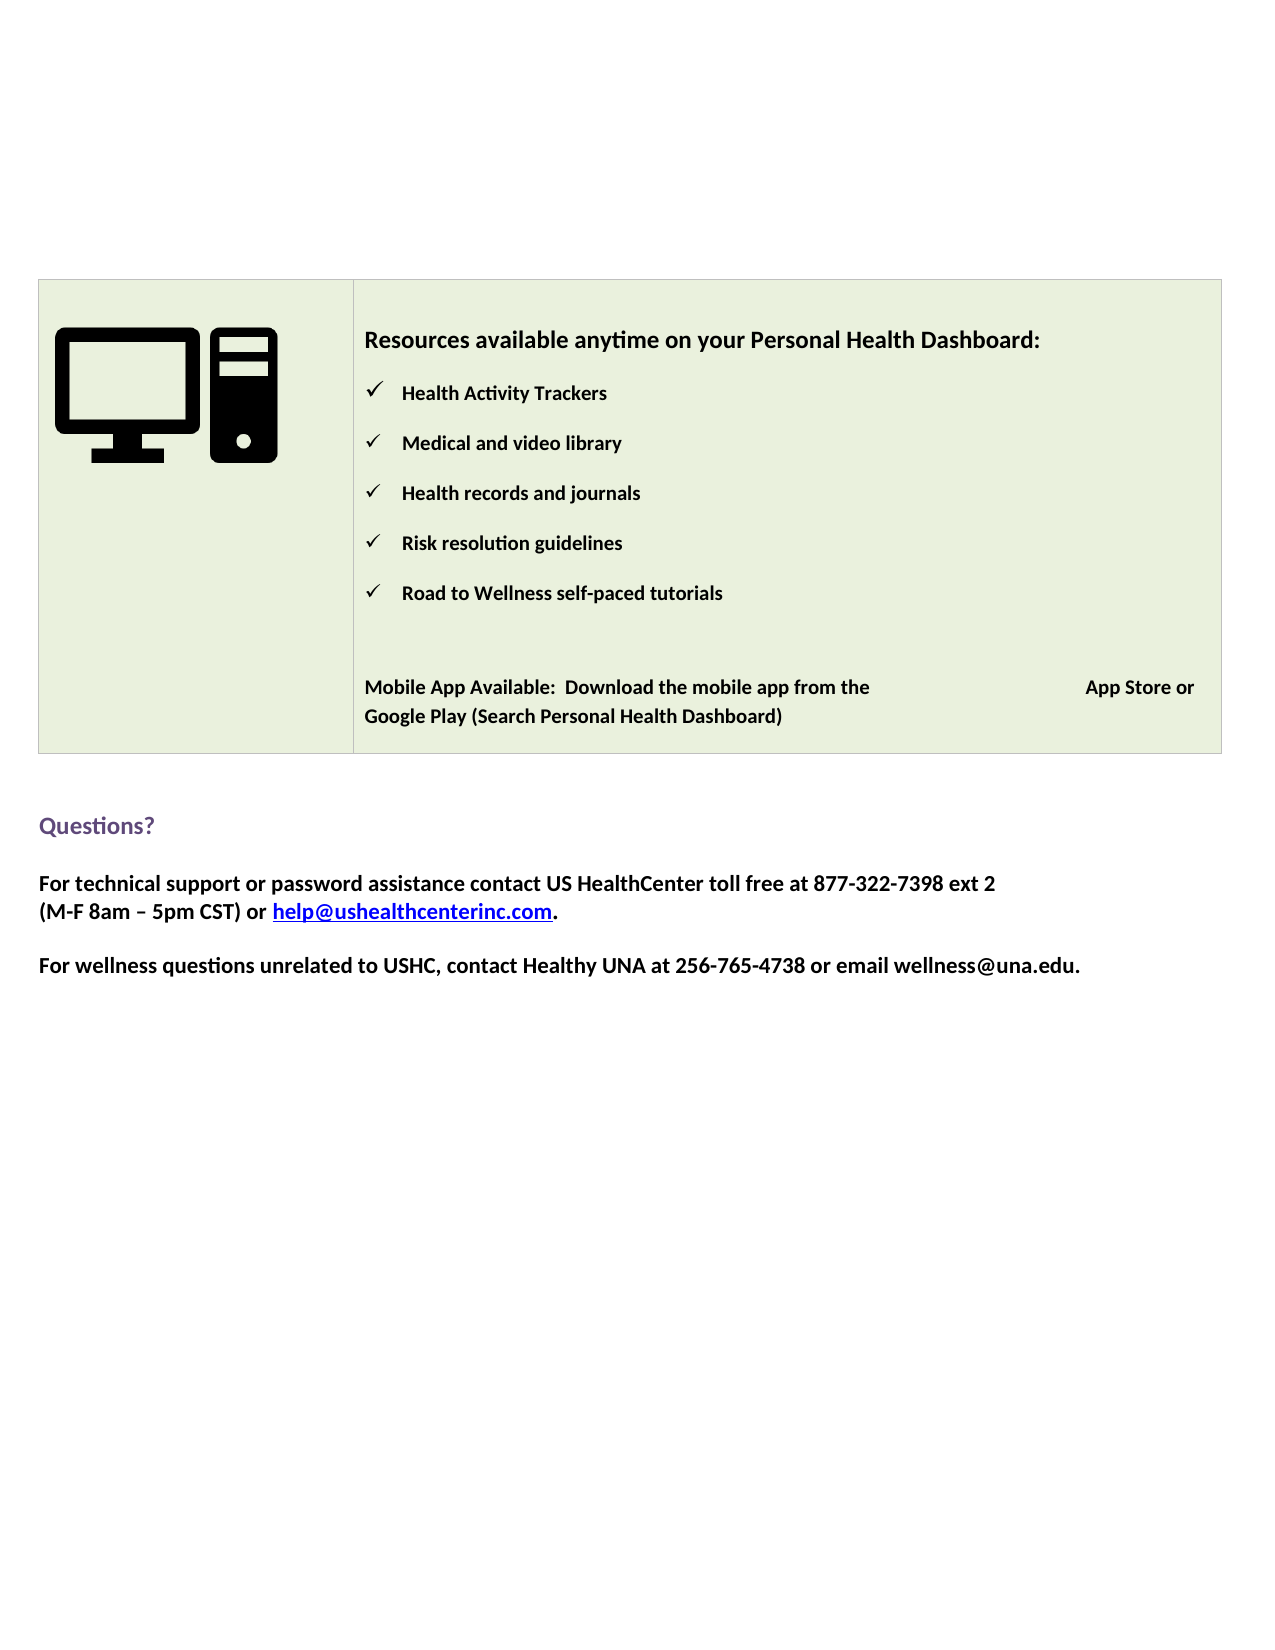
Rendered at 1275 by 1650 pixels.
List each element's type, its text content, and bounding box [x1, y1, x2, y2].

table_header [39, 280, 353, 753]
picture [50, 279, 282, 511]
text Questions? [39, 810, 1221, 841]
text (M-F 8am – 5pm CST) or help@ushealthcenterinc.com. [39, 897, 1221, 925]
text For wellness questions unrelated to USHC, contact Healthy UNA at 256-765-4738 or email wellness@una.edu. [39, 951, 1221, 979]
table_header Resources available anytime on your Personal Health Dashboard: Health Activity Trackers Medical and video library Health records and journals Risk resolution guidelines Road to Wellness self-paced tutorials Mobile App Available: Download the mobile app from the App Store or Google Play (Search Personal Health Dashboard) [354, 280, 1221, 753]
text For technical support or password assistance contact US HealthCenter toll free at 877-322-7398 ext 2 [39, 869, 1221, 897]
